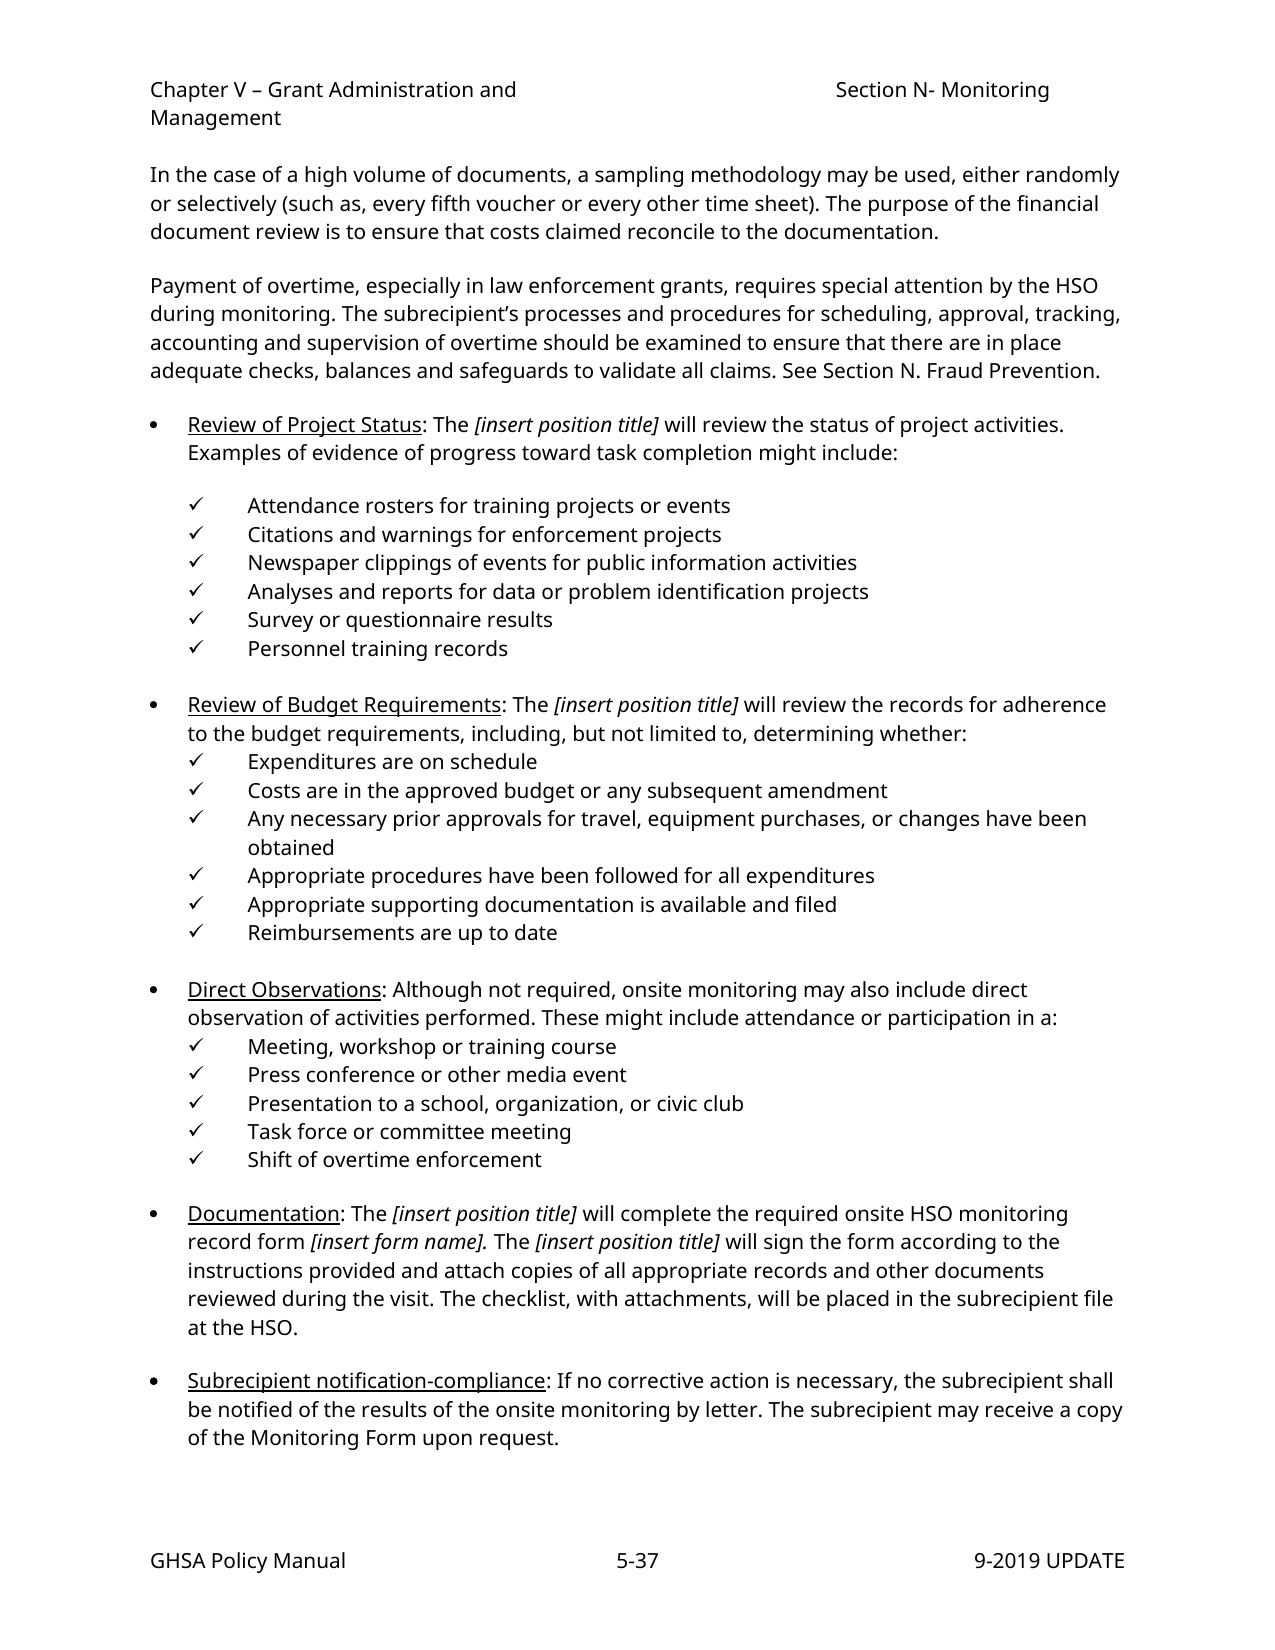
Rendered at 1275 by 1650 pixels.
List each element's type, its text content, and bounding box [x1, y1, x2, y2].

list Analyses and reports for data or problem identification projects [187, 577, 1125, 605]
list Survey or questionnaire results [187, 605, 1125, 634]
list Task force or committee meeting [187, 1117, 1125, 1146]
list Attendance rosters for training projects or events [187, 492, 1125, 520]
list Appropriate supporting documentation is available and filed [187, 890, 1125, 918]
list Meeting, workshop or training course [187, 1032, 1125, 1060]
list Expenditures are on schedule [187, 747, 1125, 776]
list Documentation: The [insert position title] will complete the required onsite HSO monitoring record form [insert form name]. The [insert position title] will sign the form according to the instructions provided and attach copies of all appropriate records and other documents reviewed during the visit. The checklist, with attachments, will be placed in the subrecipient file at the HSO. [150, 1199, 1125, 1341]
list Any necessary prior approvals for travel, equipment purchases, or changes have been obtained [187, 804, 1125, 861]
text In the case of a high volume of documents, a sampling methodology may be used, either randomly or selectively (such as, every fifth voucher or every other time sheet). The purpose of the financial document review is to ensure that costs claimed reconcile to the documentation. [150, 161, 1125, 246]
list Direct Observations: Although not required, onsite monitoring may also include direct observation of activities performed. These might include attendance or participation in a: [150, 975, 1125, 1032]
list Appropriate procedures have been followed for all expenditures [187, 861, 1125, 890]
text Payment of overtime, especially in law enforcement grants, requires special attention by the HSO during monitoring. The subrecipient’s processes and procedures for scheduling, approval, tracking, accounting and supervision of overtime should be examined to ensure that there are in place adequate checks, balances and safeguards to validate all claims. See Section N. Fraud Prevention. [150, 271, 1125, 385]
list Shift of overtime enforcement [187, 1146, 1125, 1174]
list Costs are in the approved budget or any subsequent amendment [187, 776, 1125, 804]
list Presentation to a school, organization, or civic club [187, 1089, 1125, 1117]
list Subrecipient notification-compliance: If no corrective action is necessary, the subrecipient shall be notified of the results of the onsite monitoring by letter. The subrecipient may receive a copy of the Monitoring Form upon request. [150, 1366, 1125, 1452]
list Reimbursements are up to date [187, 918, 1125, 947]
list Review of Project Status: The [insert position title] will review the status of project activities. Examples of evidence of progress toward task completion might include: [150, 410, 1125, 467]
list Review of Budget Requirements: The [insert position title] will review the records for adherence to the budget requirements, including, but not limited to, determining whether: [150, 691, 1125, 747]
list Citations and warnings for enforcement projects [187, 520, 1125, 548]
list Newspaper clippings of events for public information activities [187, 548, 1125, 577]
list Press conference or other media event [187, 1060, 1125, 1089]
list Personnel training records [187, 634, 1125, 662]
